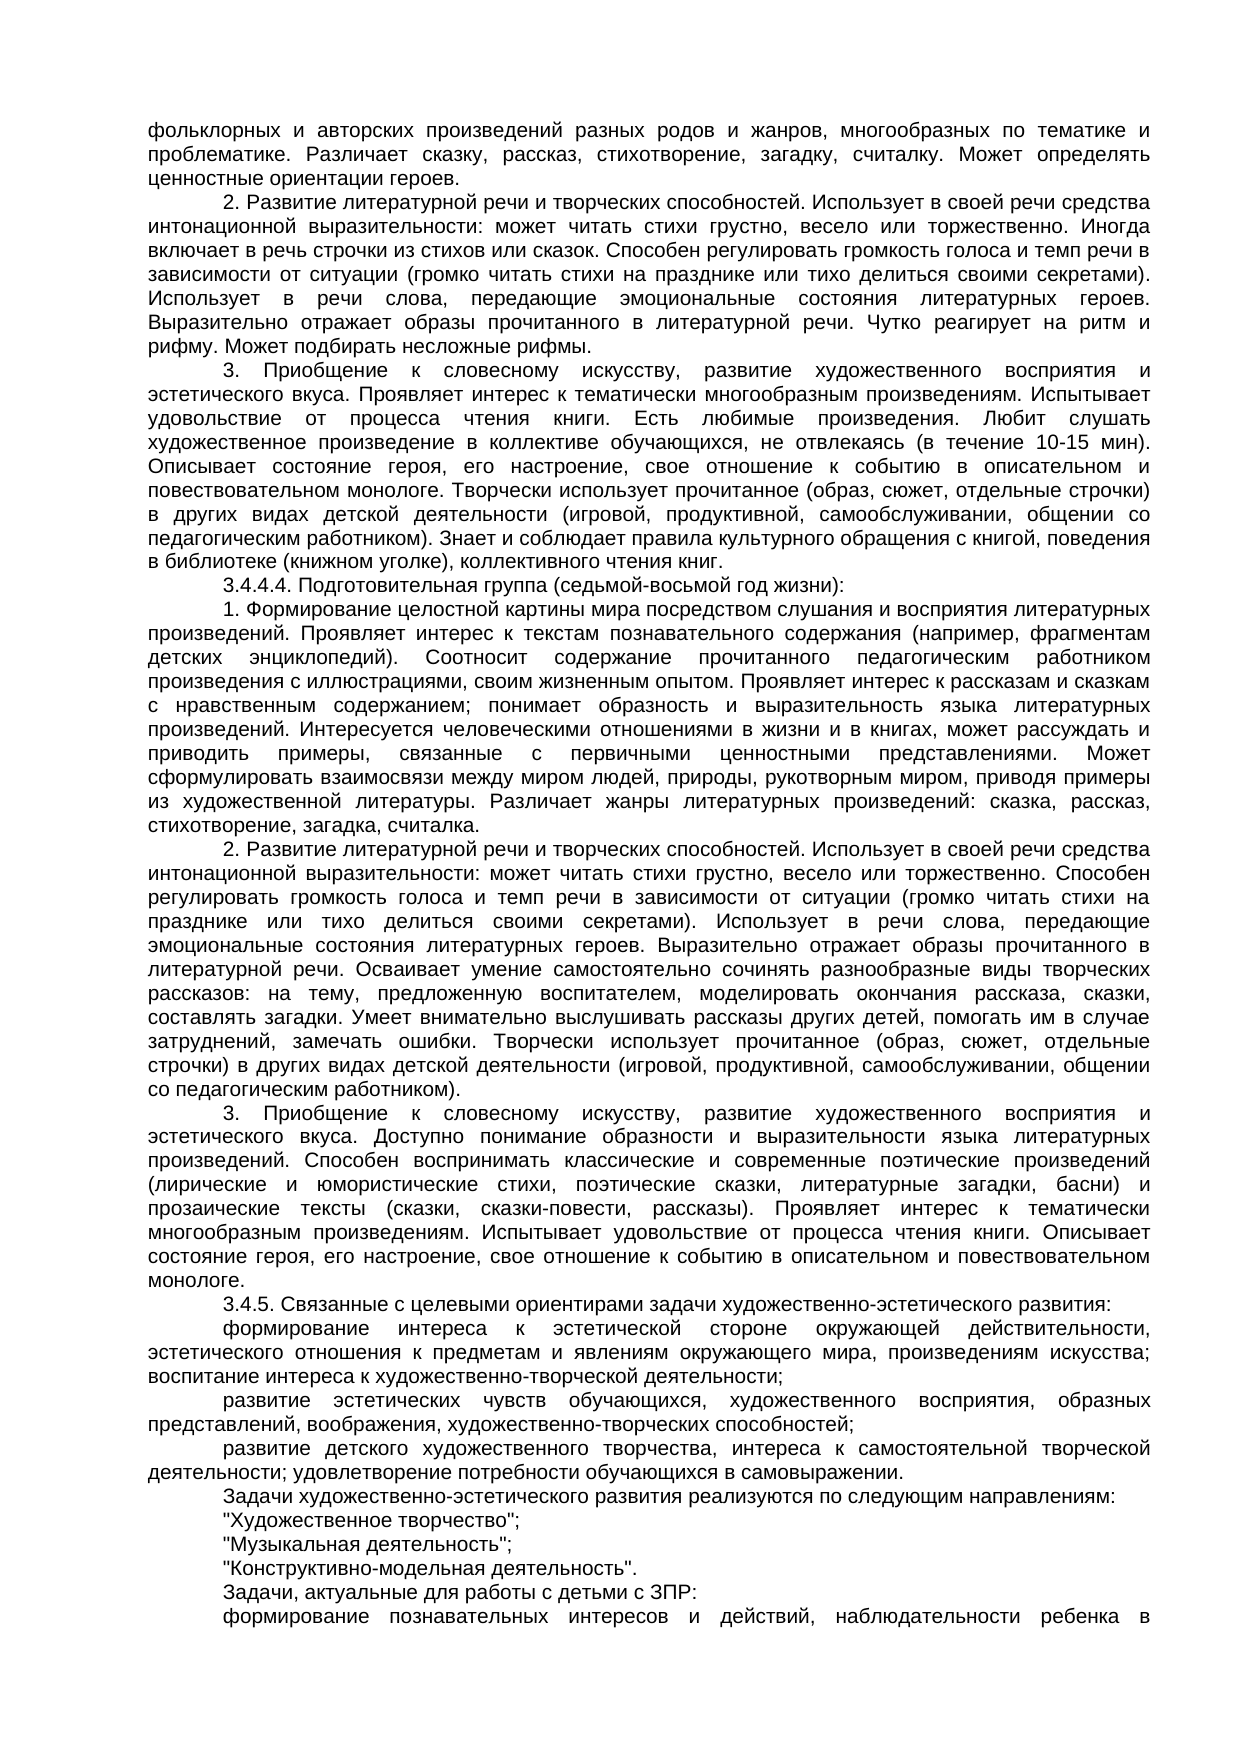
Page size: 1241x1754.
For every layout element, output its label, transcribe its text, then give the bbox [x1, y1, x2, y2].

text развитие эстетических чувств обучающихся, художественного восприятия, образных представлений, воображения, художественно-творческих способностей; [148, 1388, 1152, 1436]
text 3. Приобщение к словесному искусству, развитие художественного восприятия и эстетического вкуса. Доступно понимание образности и выразительности языка литературных произведений. Способен воспринимать классические и современные поэтические произведений (лирические и юмористические стихи, поэтические сказки, литературные загадки, басни) и прозаические тексты (сказки, сказки-повести, рассказы). Проявляет интерес к тематически многообразным произведениям. Испытывает удовольствие от процесса чтения книги. Описывает состояние героя, его настроение, свое отношение к событию в описательном и повествовательном монологе. [148, 1100, 1152, 1292]
text 2. Развитие литературной речи и творческих способностей. Использует в своей речи средства интонационной выразительности: может читать стихи грустно, весело или торжественно. Способен регулировать громкость голоса и темп речи в зависимости от ситуации (громко читать стихи на празднике или тихо делиться своими секретами). Использует в речи слова, передающие эмоциональные состояния литературных героев. Выразительно отражает образы прочитанного в литературной речи. Осваивает умение самостоятельно сочинять разнообразные виды творческих рассказов: на тему, предложенную воспитателем, моделировать окончания рассказа, сказки, составлять загадки. Умеет внимательно выслушивать рассказы других детей, помогать им в случае затруднений, замечать ошибки. Творчески использует прочитанное (образ, сюжет, отдельные строчки) в других видах детской деятельности (игровой, продуктивной, самообслуживании, общении со педагогическим работником). [148, 837, 1152, 1100]
text 3. Приобщение к словесному искусству, развитие художественного восприятия и эстетического вкуса. Проявляет интерес к тематически многообразным произведениям. Испытывает удовольствие от процесса чтения книги. Есть любимые произведения. Любит слушать художественное произведение в коллективе обучающихся, не отвлекаясь (в течение 10-15 мин). Описывает состояние героя, его настроение, свое отношение к событию в описательном и повествовательном монологе. Творчески использует прочитанное (образ, сюжет, отдельные строчки) в других видах детской деятельности (игровой, продуктивной, самообслуживании, общении со педагогическим работником). Знает и соблюдает правила культурного обращения с книгой, поведения в библиотеке (книжном уголке), коллективного чтения книг. [148, 358, 1152, 573]
text "Музыкальная деятельность"; [148, 1532, 1152, 1556]
text "Конструктивно-модельная деятельность". [148, 1556, 1152, 1579]
text 1. Формирование целостной картины мира посредством слушания и восприятия литературных произведений. Проявляет интерес к текстам познавательного содержания (например, фрагментам детских энциклопедий). Соотносит содержание прочитанного педагогическим работником произведения с иллюстрациями, своим жизненным опытом. Проявляет интерес к рассказам и сказкам с нравственным содержанием; понимает образность и выразительность языка литературных произведений. Интересуется человеческими отношениями в жизни и в книгах, может рассуждать и приводить примеры, связанные с первичными ценностными представлениями. Может сформулировать взаимосвязи между миром людей, природы, рукотворным миром, приводя примеры из художественной литературы. Различает жанры литературных произведений: сказка, рассказ, стихотворение, загадка, считалка. [148, 597, 1152, 837]
text 2. Развитие литературной речи и творческих способностей. Использует в своей речи средства интонационной выразительности: может читать стихи грустно, весело или торжественно. Иногда включает в речь строчки из стихов или сказок. Способен регулировать громкость голоса и темп речи в зависимости от ситуации (громко читать стихи на празднике или тихо делиться своими секретами). Использует в речи слова, передающие эмоциональные состояния литературных героев. Выразительно отражает образы прочитанного в литературной речи. Чутко реагирует на ритм и рифму. Может подбирать несложные рифмы. [148, 190, 1152, 358]
text "Художественное творчество"; [148, 1508, 1152, 1532]
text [148, 1603, 1152, 1627]
text развитие детского художественного творчества, интереса к самостоятельной творческой деятельности; удовлетворение потребности обучающихся в самовыражении. [148, 1436, 1152, 1484]
text Задачи, актуальные для работы с детьми с ЗПР: [148, 1579, 1152, 1603]
text 3.4.4.4. Подготовительная группа (седьмой-восьмой год жизни): [148, 573, 1152, 597]
text 3.4.5. Связанные с целевыми ориентирами задачи художественно-эстетического развития: [148, 1292, 1152, 1316]
text формирование интереса к эстетической стороне окружающей действительности, эстетического отношения к предметам и явлениям окружающего мира, произведениям искусства; воспитание интереса к художественно-творческой деятельности; [148, 1316, 1152, 1388]
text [148, 118, 1152, 190]
text Задачи художественно-эстетического развития реализуются по следующим направлениям: [148, 1484, 1152, 1508]
